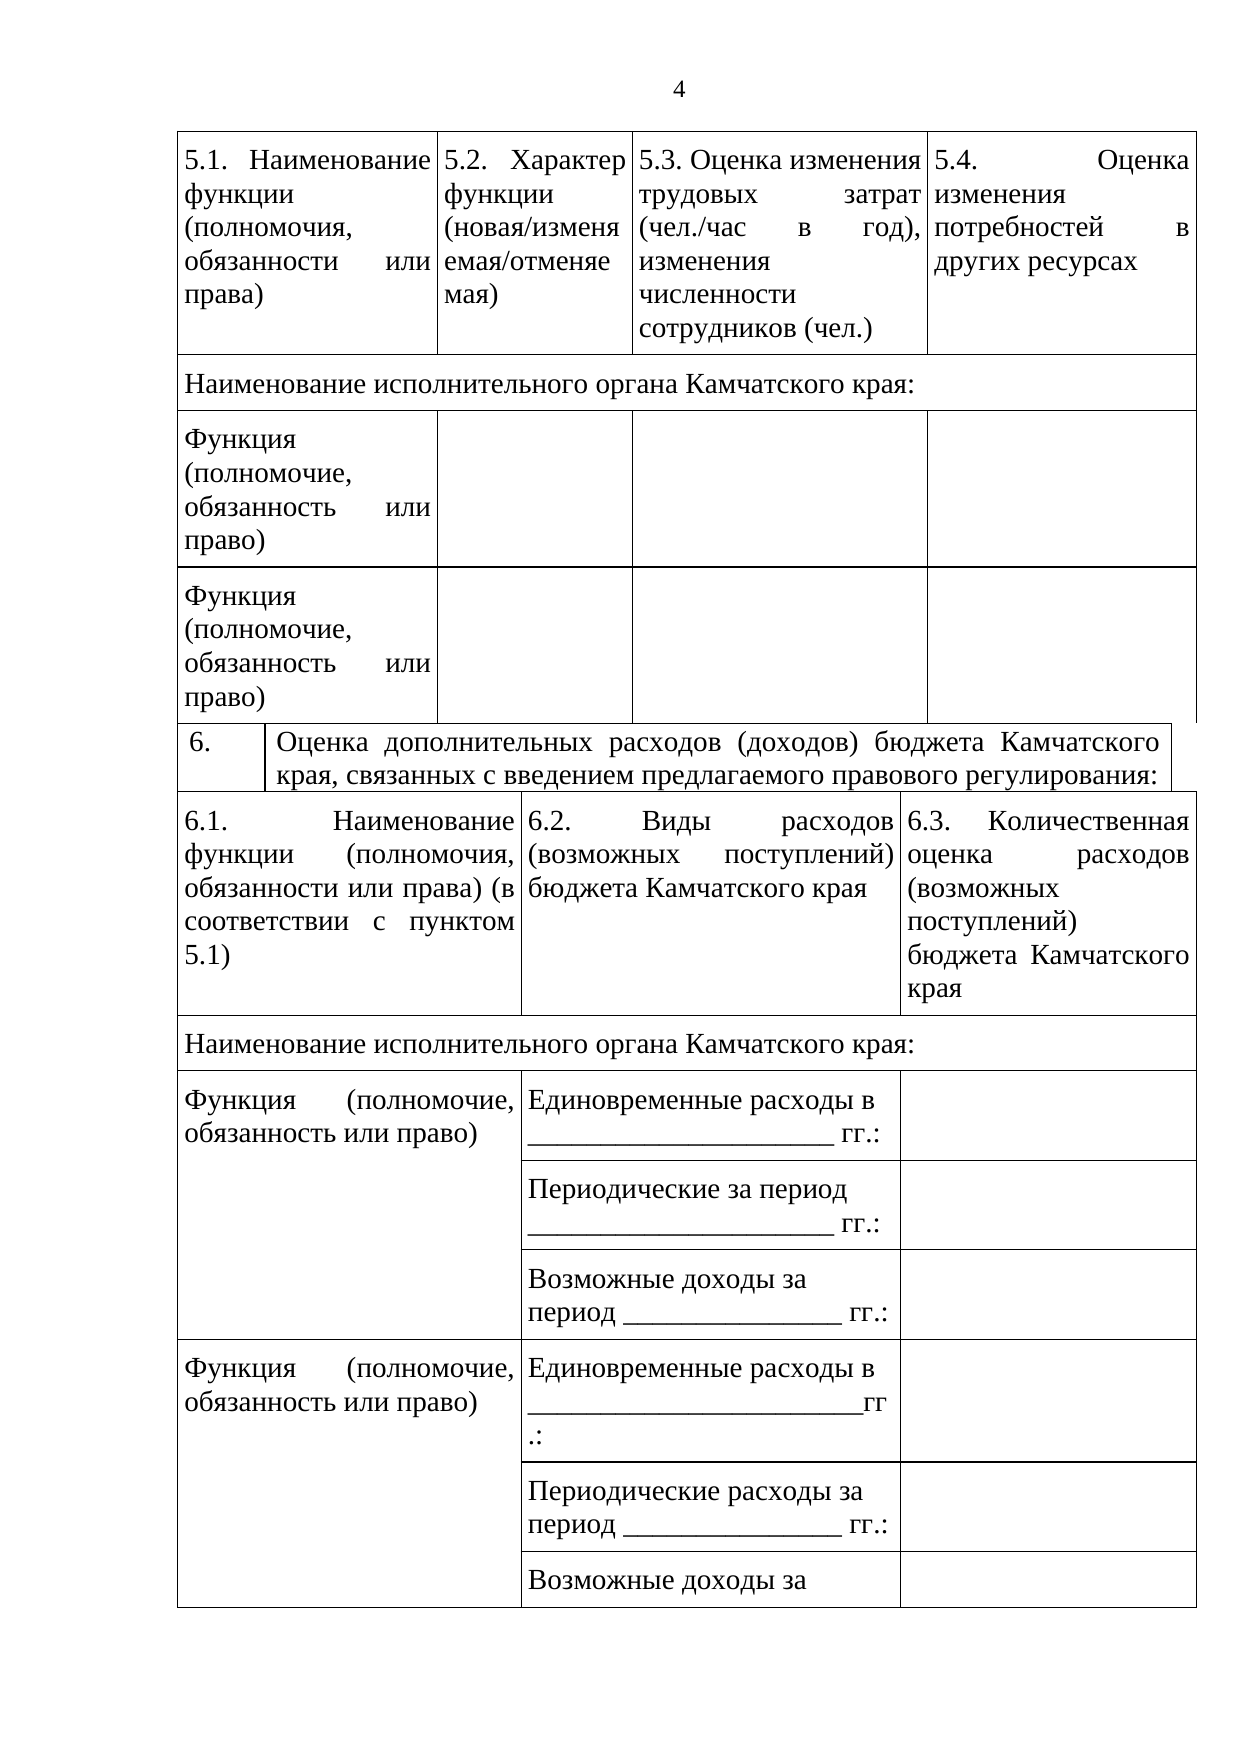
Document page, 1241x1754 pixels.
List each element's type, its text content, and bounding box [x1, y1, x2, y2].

table_header 5.1. Наименование функции (полномочия, обязанности или права) [178, 132, 437, 354]
table_cell [633, 568, 927, 723]
table_cell [633, 411, 927, 566]
table_header 5.3. Оценка изменения трудовых затрат (чел./час в год), изменения численности сотрудников (чел.) [633, 132, 927, 354]
table_cell Наименование исполнительного органа Камчатского края: [178, 1016, 1196, 1070]
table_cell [522, 1552, 900, 1607]
table_header 6.2. Виды расходов (возможных поступлений) бюджета Камчатского края [522, 792, 900, 1014]
table_header 5.4. Оценка изменения потребностей в других ресурсах [928, 132, 1196, 354]
table_cell [901, 1161, 1196, 1249]
table_cell [901, 1340, 1196, 1461]
table_cell [438, 568, 632, 723]
table_cell Единовременные расходы в _____________________ гг.: [522, 1071, 900, 1160]
table_cell [438, 411, 632, 566]
table_cell [928, 411, 1196, 566]
table_cell Периодические расходы за период _______________ гг.: [522, 1463, 900, 1551]
table_cell Функция (полномочие, обязанность или право) [178, 1340, 521, 1607]
table_cell [901, 1463, 1196, 1551]
table_cell [928, 568, 1196, 723]
table_cell [901, 1552, 1196, 1607]
table_header 6.1. Наименование функции (полномочия, обязанности или права) (в соответствии с пунктом 5.1) [178, 792, 521, 1014]
table_cell Наименование исполнительного органа Камчатского края: [178, 355, 1196, 410]
table_cell Возможные доходы за период _______________ гг.: [522, 1250, 900, 1338]
table_header Оценка дополнительных расходов (доходов) бюджета Камчатского края, связанных с введением предлагаемого правового регулирования: [266, 724, 1171, 791]
table_cell [901, 1250, 1196, 1338]
table_cell Функция (полномочие, обязанность или право) [178, 1071, 521, 1338]
table_cell Функция (полномочие, обязанность или право) [178, 568, 437, 723]
table_header 6.3. Количественная оценка расходов (возможных поступлений) бюджета Камчатского края [901, 792, 1196, 1014]
table_header 6. [178, 724, 264, 791]
table_cell Функция (полномочие, обязанность или право) [178, 411, 437, 566]
table_header 5.2. Характер функции (новая/изменяемая/отменяемая) [438, 132, 632, 354]
table_cell Единовременные расходы в _______________________гг.: [522, 1340, 900, 1461]
table_cell [901, 1071, 1196, 1160]
table_cell Периодические за период _____________________ гг.: [522, 1161, 900, 1249]
